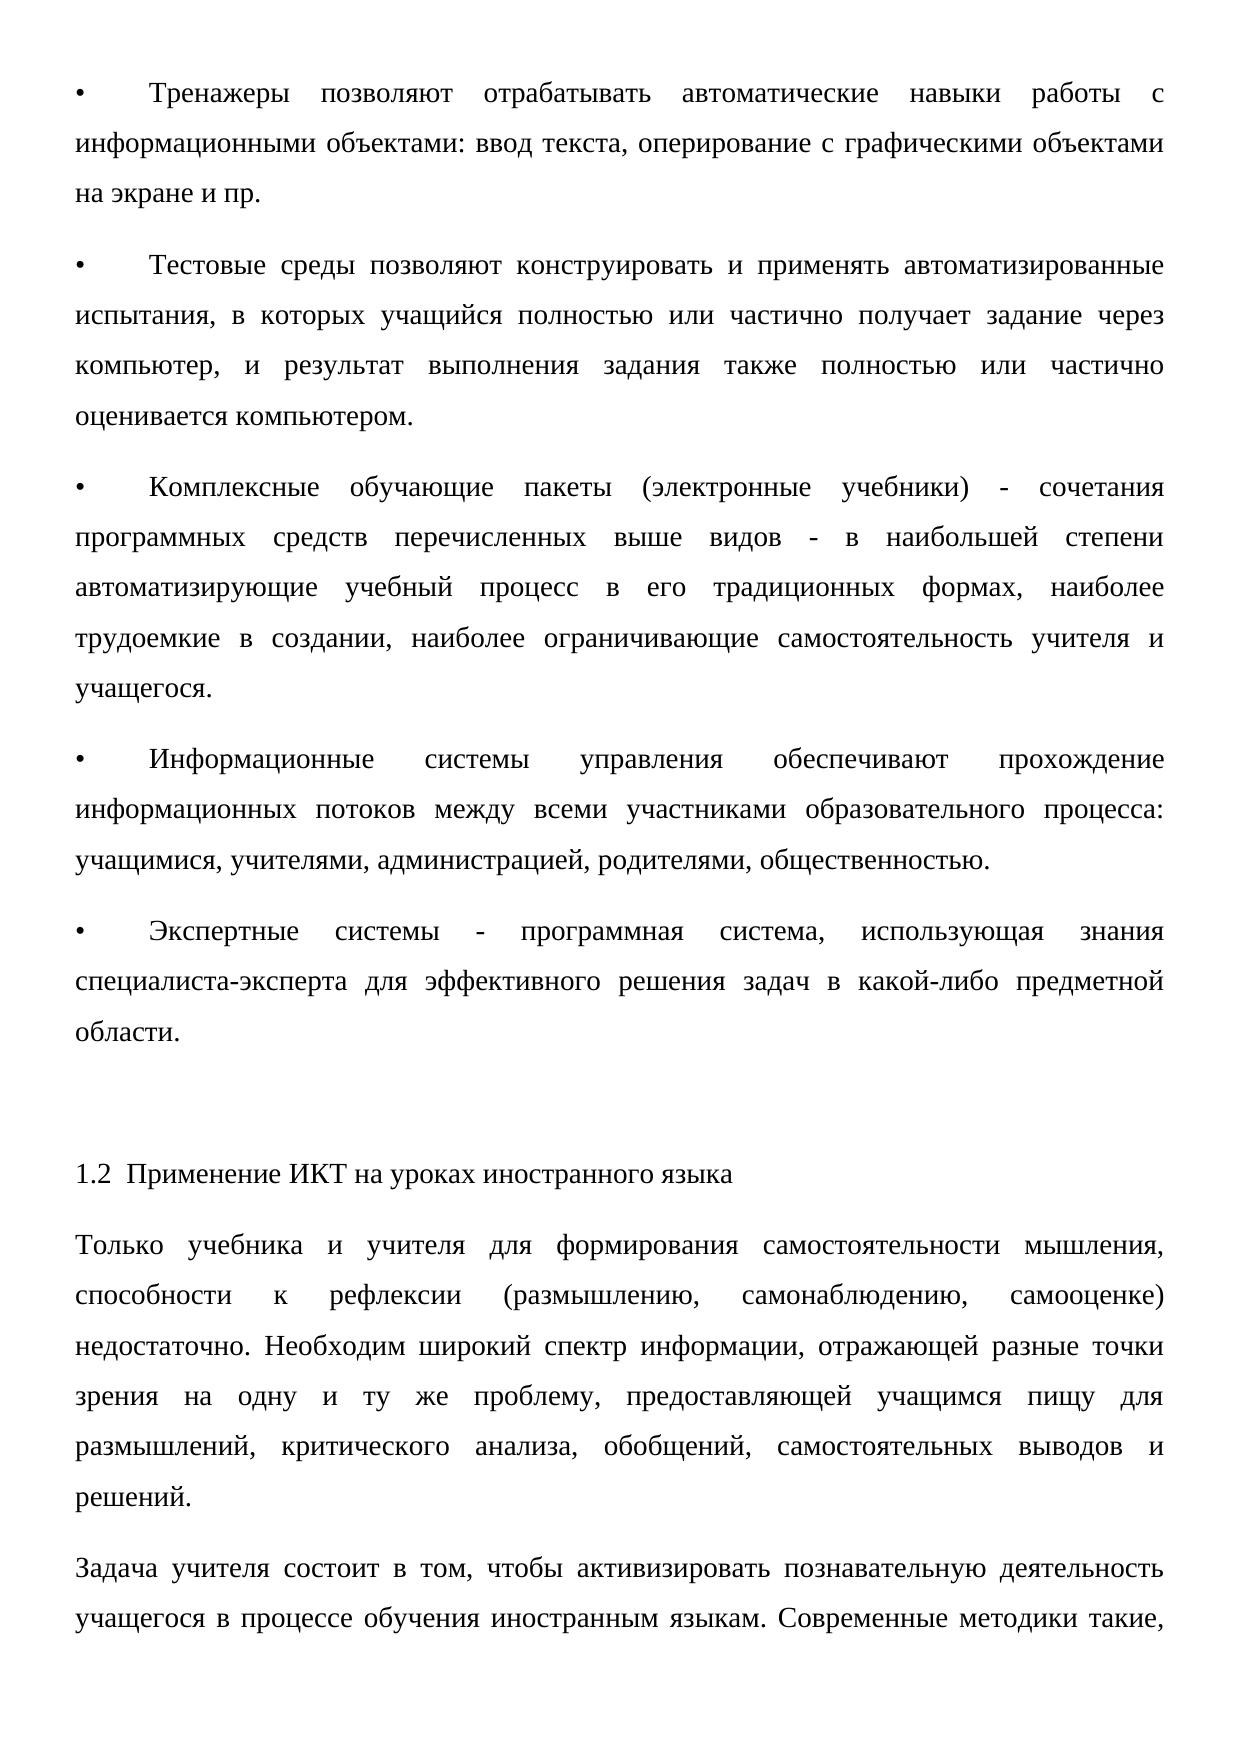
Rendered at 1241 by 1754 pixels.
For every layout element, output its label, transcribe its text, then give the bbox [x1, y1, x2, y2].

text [75, 1550, 1165, 1634]
text • Информационные системы управления обеспечивают прохождение информационных потоков между всеми участниками образовательного процесса: учащимися, учителями, администрацией, родителями, общественностью. [75, 741, 1165, 875]
text • Тренажеры позволяют отрабатывать автоматические навыки работы с информационными объектами: ввод текста, оперирование с графическими объектами на экране и пр. [75, 75, 1165, 209]
text • Тестовые среды позволяют конструировать и применять автоматизированные испытания, в которых учащийся полностью или частично получает задание через компьютер, и результат выполнения задания также полностью или частично оценивается компьютером. [75, 247, 1165, 431]
text 1.2 Применение ИКТ на уроках иностранного языка [75, 1156, 1165, 1189]
text • Экспертные системы - программная система, использующая знания специалиста-эксперта для эффективного решения задач в какой-либо предметной области. [75, 913, 1165, 1047]
text • Комплексные обучающие пакеты (электронные учебники) - сочетания программных средств перечисленных выше видов - в наибольшей степени автоматизирующие учебный процесс в его традиционных формах, наиболее трудоемкие в создании, наиболее ограничивающие самостоятельность учителя и учащегося. [75, 469, 1165, 704]
text Только учебника и учителя для формирования самостоятельности мышления, способности к рефлексии (размышлению, самонаблюдению, самооценке) недостаточно. Необходим широкий спектр информации, отражающей разные точки зрения на одну и ту же проблему, предоставляющей учащимся пищу для размышлений, критического анализа, обобщений, самостоятельных выводов и решений. [75, 1227, 1165, 1512]
